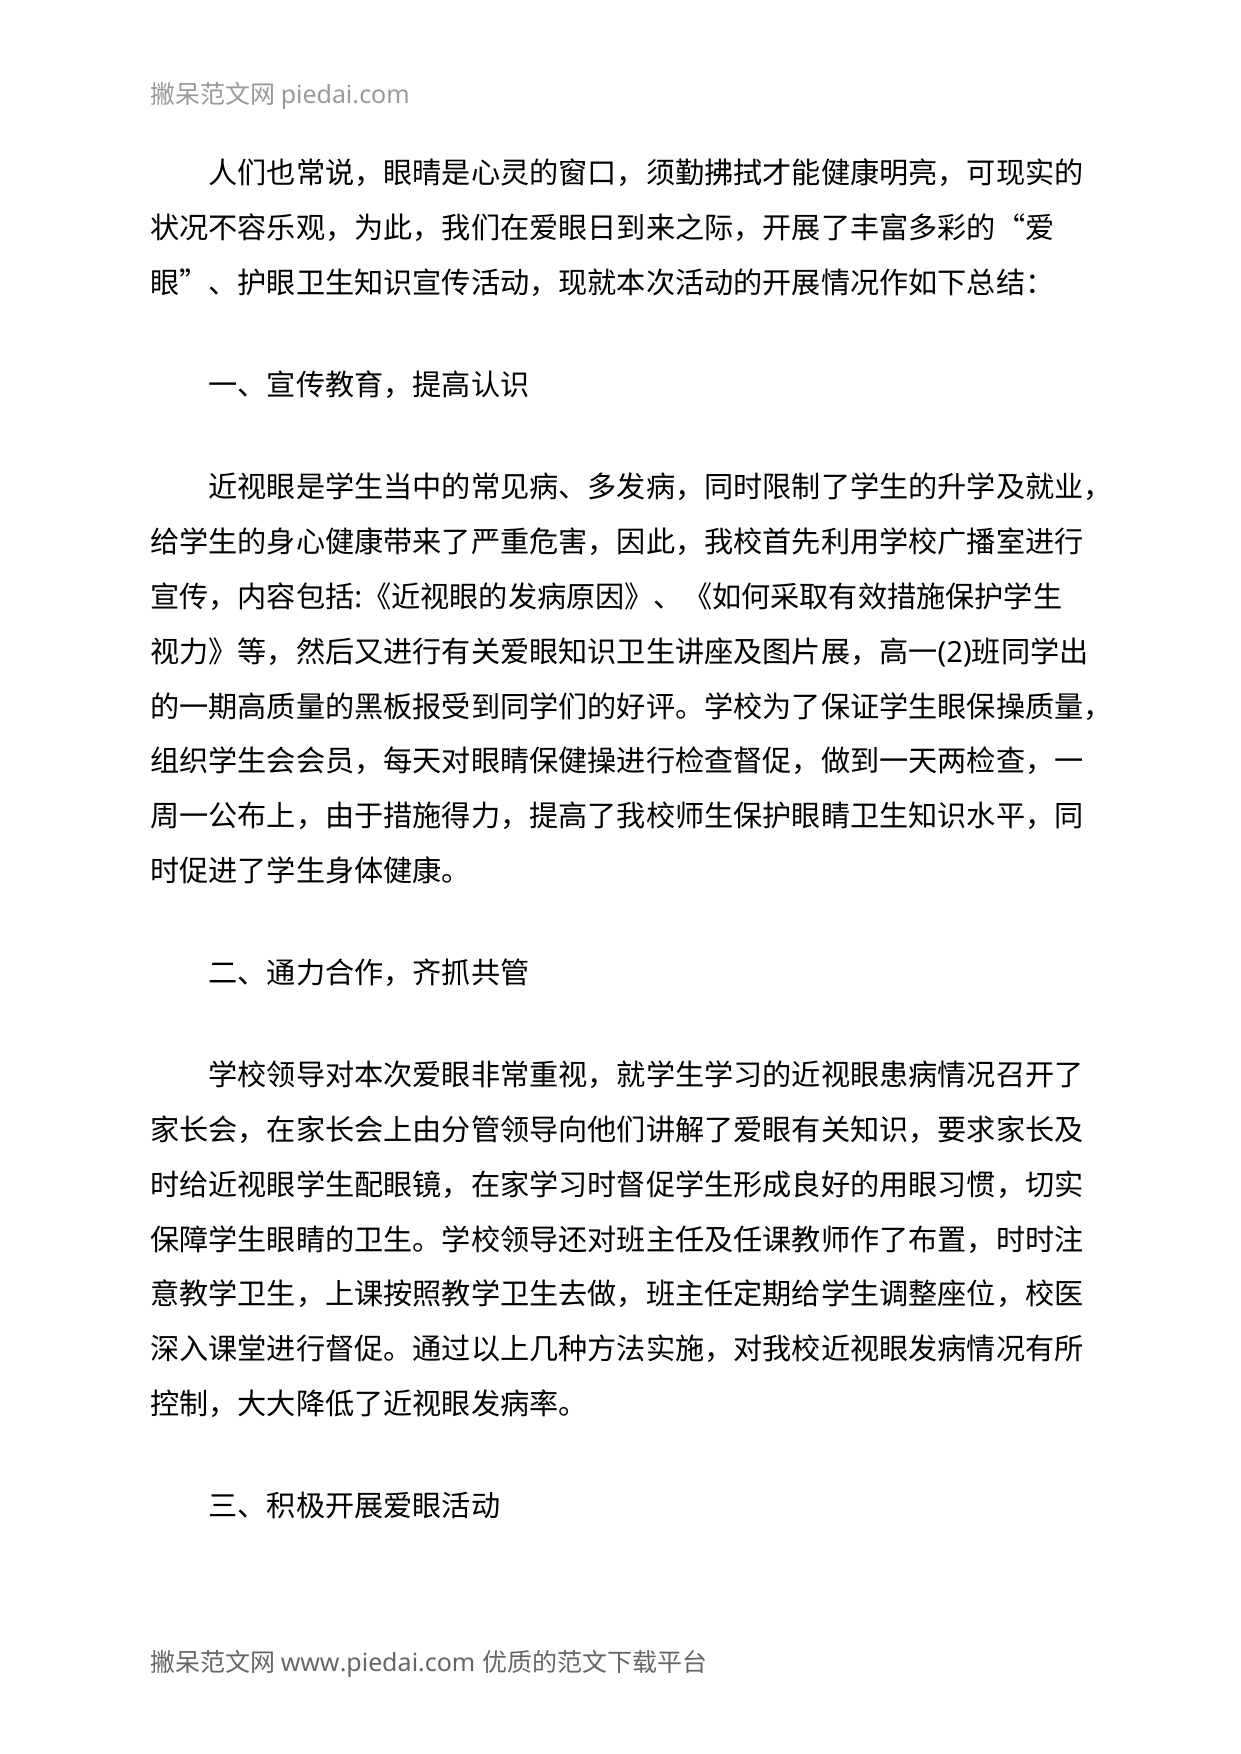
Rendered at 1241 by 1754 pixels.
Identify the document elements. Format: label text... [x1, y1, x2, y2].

text 人们也常说，眼晴是心灵的窗口，须勤拂拭才能健康明亮，可现实的状况不容乐观，为此，我们在爱眼日到来之际，开展了丰富多彩的“爱眼”、护眼卫生知识宣传活动，现就本次活动的开展情况作如下总结： [150, 150, 1090, 302]
text 学校领导对本次爱眼非常重视，就学生学习的近视眼患病情况召开了家长会，在家长会上由分管领导向他们讲解了爱眼有关知识，要求家长及时给近视眼学生配眼镜，在家学习时督促学生形成良好的用眼习惯，切实保障学生眼睛的卫生。学校领导还对班主任及任课教师作了布置，时时注意教学卫生，上课按照教学卫生去做，班主任定期给学生调整座位，校医深入课堂进行督促。通过以上几种方法实施，对我校近视眼发病情况有所控制，大大降低了近视眼发病率。 [150, 1051, 1090, 1423]
text 一、宣传教育，提高认识 [150, 362, 1090, 404]
text 近视眼是学生当中的常见病、多发病，同时限制了学生的升学及就业，给学生的身心健康带来了严重危害，因此，我校首先利用学校广播室进行宣传，内容包括:《近视眼的发病原因》、《如何采取有效措施保护学生视力》等，然后又进行有关爱眼知识卫生讲座及图片展，高一(2)班同学出的一期高质量的黑板报受到同学们的好评。学校为了保证学生眼保操质量，组织学生会会员，每天对眼睛保健操进行检查督促，做到一天两检查，一周一公布上，由于措施得力，提高了我校师生保护眼睛卫生知识水平，同时促进了学生身体健康。 [150, 463, 1090, 890]
text 二、通力合作，齐抓共管 [150, 949, 1090, 992]
text 三、积极开展爱眼活动 [150, 1482, 1090, 1525]
